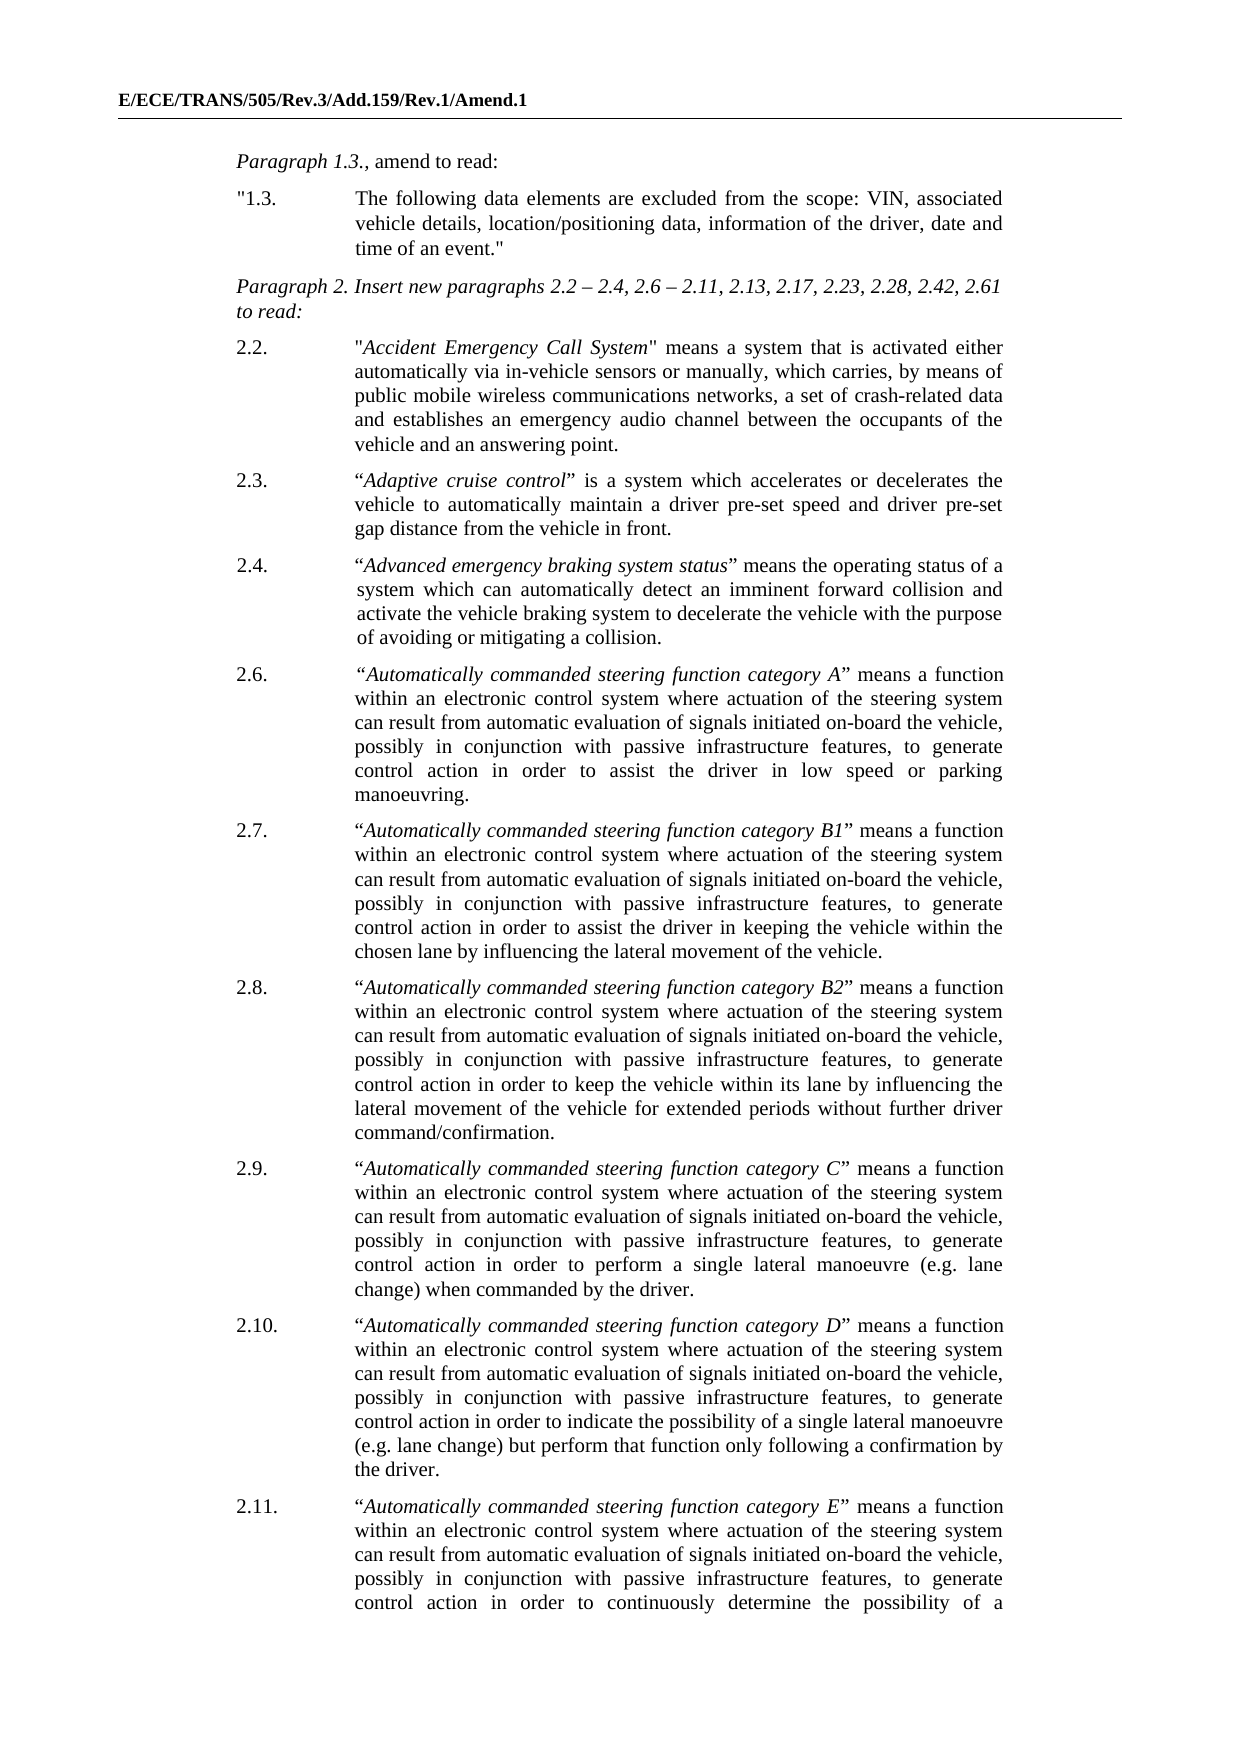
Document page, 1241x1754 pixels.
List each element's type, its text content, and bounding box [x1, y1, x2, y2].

text 2.3. “Adaptive cruise control” is a system which accelerates or decelerates the vehicle to automatically maintain a driver pre-set speed and driver pre-set gap distance from the vehicle in front. [236, 468, 1004, 540]
text 2.6. “Automatically commanded steering function category A” means a function within an electronic control system where actuation of the steering system can result from automatic evaluation of signals initiated on-board the vehicle, possibly in conjunction with passive infrastructure features, to generate control action in order to assist the driver in low speed or parking manoeuvring. [236, 661, 1004, 806]
text 2.10. “Automatically commanded steering function category D” means a function within an electronic control system where actuation of the steering system can result from automatic evaluation of signals initiated on-board the vehicle, possibly in conjunction with passive infrastructure features, to generate control action in order to indicate the possibility of a single lateral manoeuvre (e.g. lane change) but perform that function only following a confirmation by the driver. [236, 1313, 1004, 1481]
text Paragraph 1.3., amend to read: [236, 148, 1004, 173]
text 2.2. "Accident Emergency Call System" means a system that is activated either automatically via in-vehicle sensors or manually, which carries, by means of public mobile wireless communications networks, a set of crash-related data and establishes an emergency audio channel between the occupants of the vehicle and an answering point. [236, 335, 1004, 456]
text Paragraph 2. Insert new paragraphs 2.2 – 2.4, 2.6 – 2.11, 2.13, 2.17, 2.23, 2.28, 2.42, 2.61 to read: [236, 273, 1004, 323]
text "1.3. The following data elements are excluded from the scope: VIN, associated vehicle details, location/positioning data, information of the driver, date and time of an event." [237, 185, 1003, 260]
text 2.7. “Automatically commanded steering function category B1” means a function within an electronic control system where actuation of the steering system can result from automatic evaluation of signals initiated on-board the vehicle, possibly in conjunction with passive infrastructure features, to generate control action in order to assist the driver in keeping the vehicle within the chosen lane by influencing the lateral movement of the vehicle. [236, 818, 1004, 963]
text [236, 1494, 1004, 1614]
text 2.4. “Advanced emergency braking system status” means the operating status of a system which can automatically detect an imminent forward collision and activate the vehicle braking system to decelerate the vehicle with the purpose of avoiding or mitigating a collision. [237, 553, 1003, 649]
text 2.9. “Automatically commanded steering function category C” means a function within an electronic control system where actuation of the steering system can result from automatic evaluation of signals initiated on-board the vehicle, possibly in conjunction with passive infrastructure features, to generate control action in order to perform a single lateral manoeuvre (e.g. lane change) when commanded by the driver. [236, 1156, 1004, 1301]
text 2.8. “Automatically commanded steering function category B2” means a function within an electronic control system where actuation of the steering system can result from automatic evaluation of signals initiated on-board the vehicle, possibly in conjunction with passive infrastructure features, to generate control action in order to keep the vehicle within its lane by influencing the lateral movement of the vehicle for extended periods without further driver command/confirmation. [236, 975, 1004, 1144]
